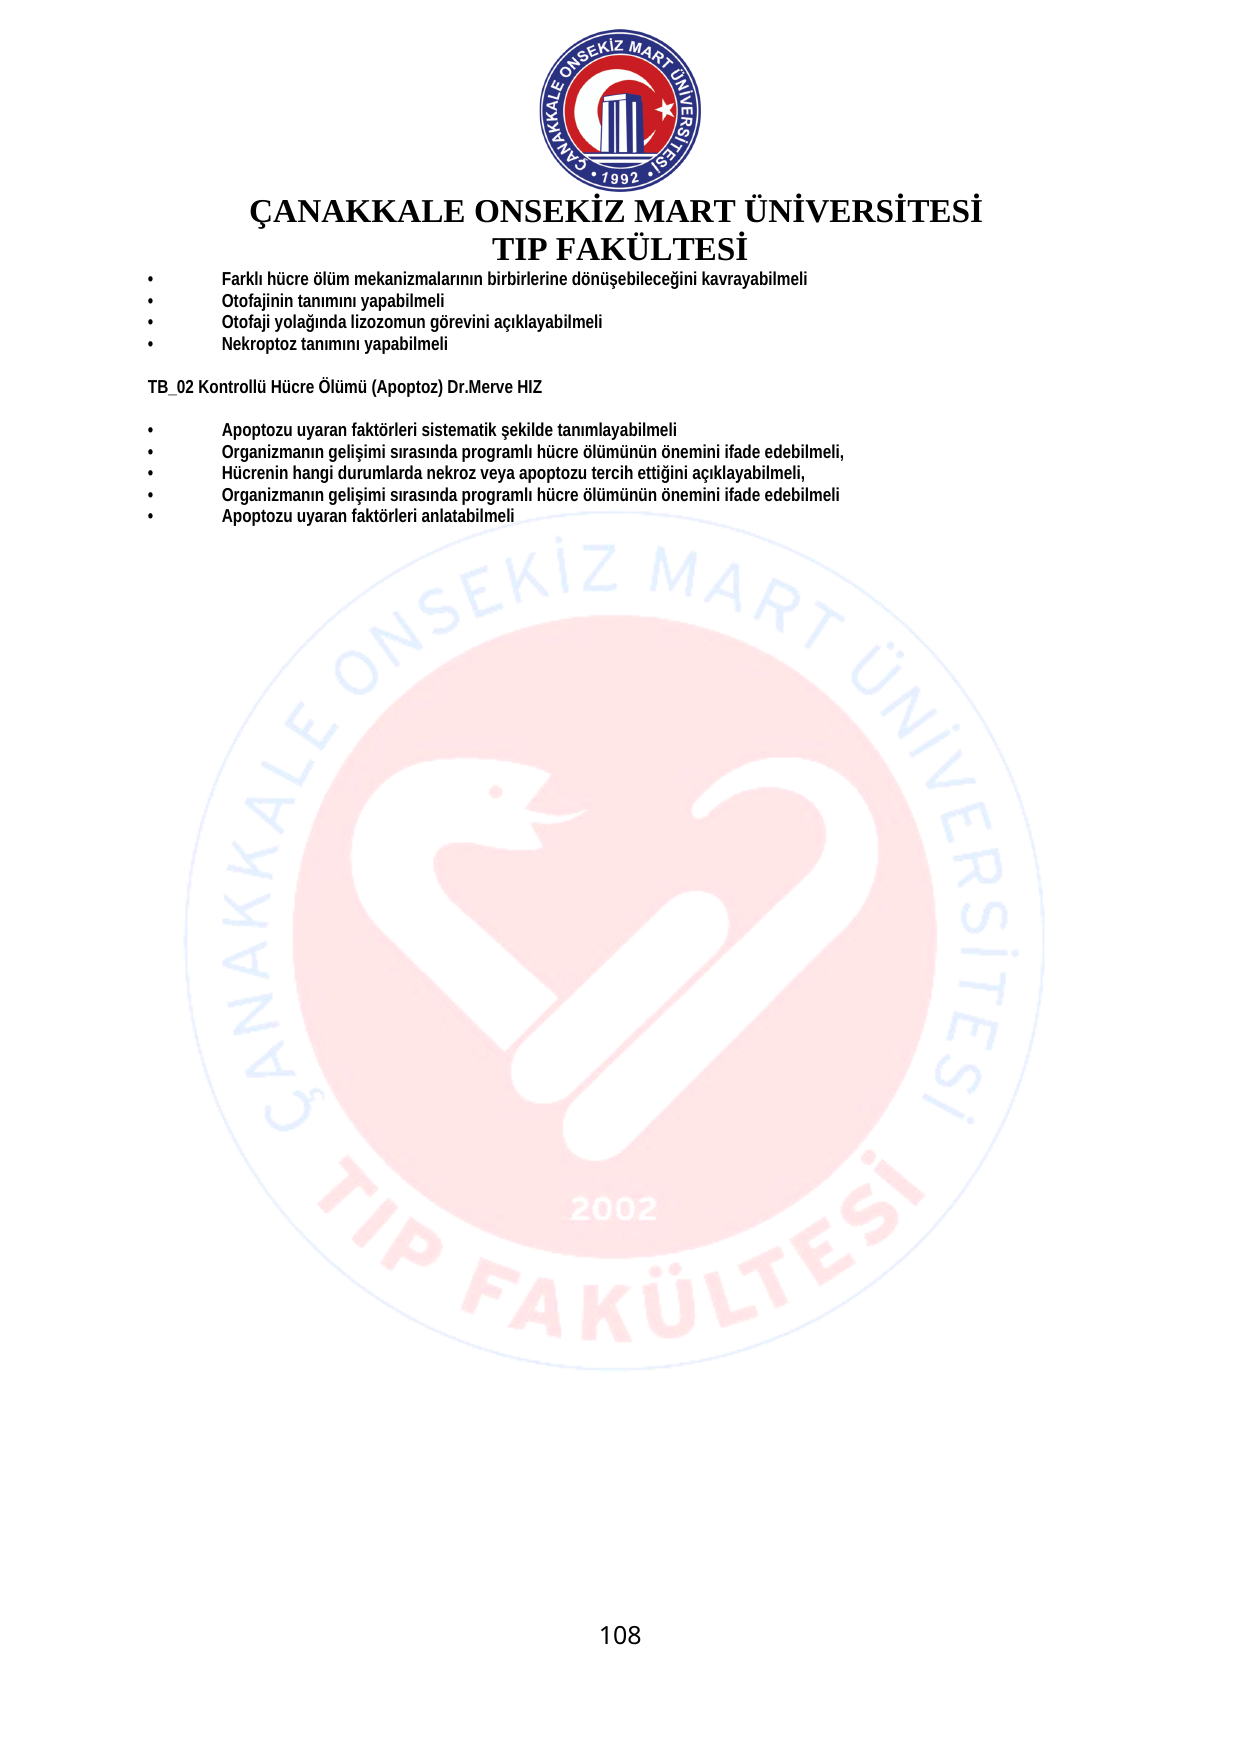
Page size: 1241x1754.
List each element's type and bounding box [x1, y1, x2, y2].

picture [539, 29, 701, 192]
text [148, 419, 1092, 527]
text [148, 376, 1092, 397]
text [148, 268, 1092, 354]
